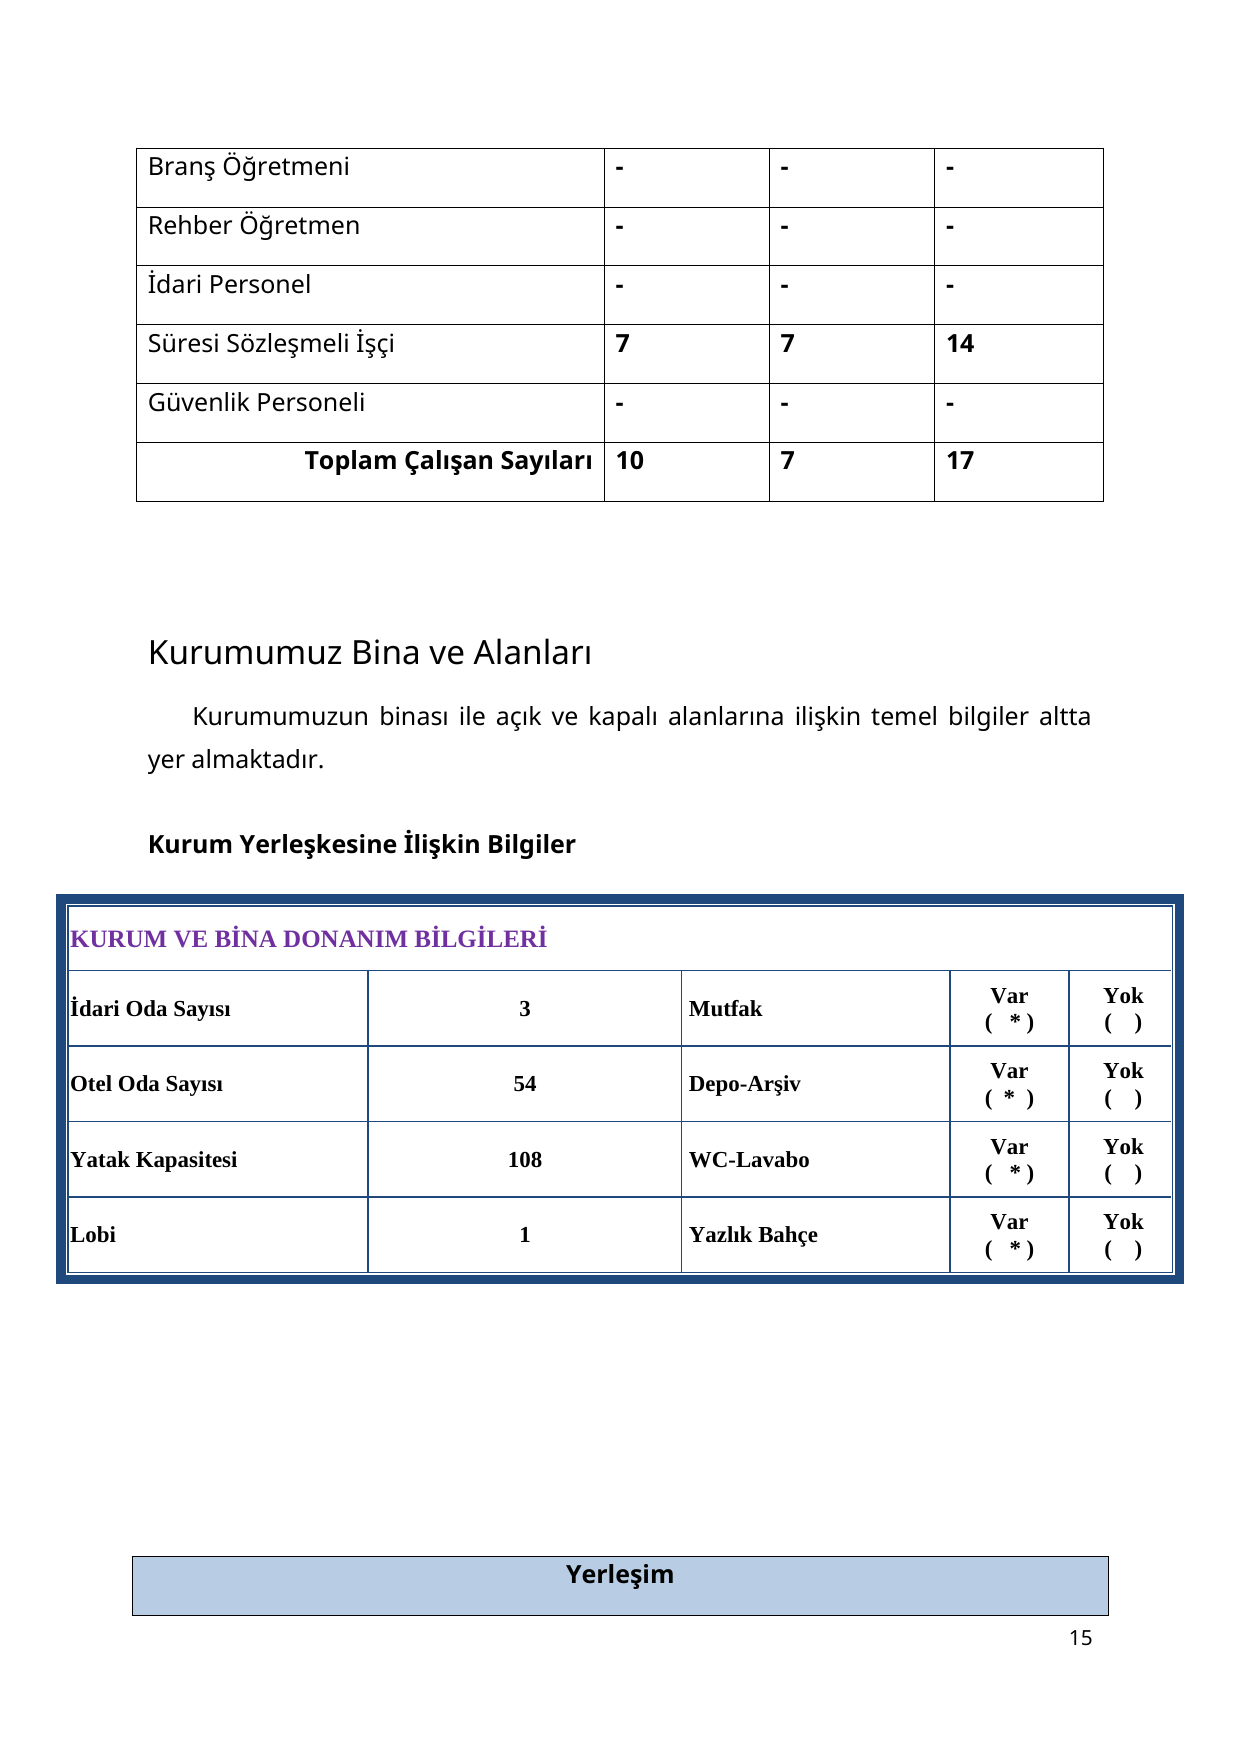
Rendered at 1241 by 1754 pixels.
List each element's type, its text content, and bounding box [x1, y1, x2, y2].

table_cell Süresi Sözleşmeli İşçi [137, 325, 604, 383]
table_cell Var ( * ) [951, 971, 1068, 1045]
table_cell Lobi [69, 1198, 367, 1272]
table_cell Güvenlik Personeli [137, 384, 604, 442]
table_header KURUM VE BİNA DONANIM BİLGİLERİ [69, 907, 1172, 969]
table_cell - [935, 384, 1103, 442]
table_cell 17 [935, 443, 1103, 501]
table_cell 7 [770, 443, 934, 501]
table_cell Branş Öğretmeni [137, 149, 604, 207]
table_cell - [770, 208, 934, 265]
table_cell 7 [770, 325, 934, 383]
table_cell - [605, 149, 769, 207]
table_header Yerleşim [133, 1557, 1108, 1615]
table_cell Yok ( ) [1070, 1121, 1172, 1196]
text Kurumumuzun binası ile açık ve kapalı alanlarına ilişkin temel bilgiler altta yer almaktadır. [148, 699, 1092, 776]
table_cell 10 [605, 443, 769, 501]
subtitle Kurumumuz Bina ve Alanları [148, 628, 1092, 674]
table_cell Yok ( ) [1070, 1045, 1172, 1121]
table_cell - [770, 266, 934, 324]
table_cell Rehber Öğretmen [137, 208, 604, 265]
table_cell 7 [605, 325, 769, 383]
table_cell - [935, 149, 1103, 207]
table_cell - [770, 384, 934, 442]
table_cell - [605, 266, 769, 324]
table_cell 3 [369, 971, 681, 1045]
table_cell - [935, 208, 1103, 265]
table_cell Var ( * ) [951, 1122, 1068, 1196]
table_cell Mutfak [682, 971, 949, 1045]
table_cell Var ( * ) [951, 1198, 1068, 1272]
table_cell 54 [369, 1047, 681, 1121]
table_cell - [770, 149, 934, 207]
table_cell Toplam Çalışan Sayıları [137, 443, 604, 501]
table_cell 14 [935, 325, 1103, 383]
table_cell - [935, 266, 1103, 324]
table_cell Yatak Kapasitesi [69, 1122, 367, 1196]
table_cell Yok ( ) [1070, 1196, 1172, 1272]
table_cell Var ( * ) [951, 1047, 1068, 1121]
table_cell - [605, 384, 769, 442]
table_cell İdari Oda Sayısı [69, 971, 367, 1045]
table_cell Yok ( ) [1070, 970, 1172, 1045]
table_cell 108 [369, 1122, 681, 1196]
table_cell Depo-Arşiv [682, 1047, 949, 1121]
table_cell - [605, 208, 769, 265]
table_cell Otel Oda Sayısı [69, 1047, 367, 1121]
table_cell WC-Lavabo [682, 1122, 949, 1196]
text Kurum Yerleşkesine İlişkin Bilgiler [148, 826, 1092, 861]
table_cell İdari Personel [137, 266, 604, 324]
table_cell Yazlık Bahçe [682, 1198, 949, 1272]
table_cell 1 [369, 1198, 681, 1272]
